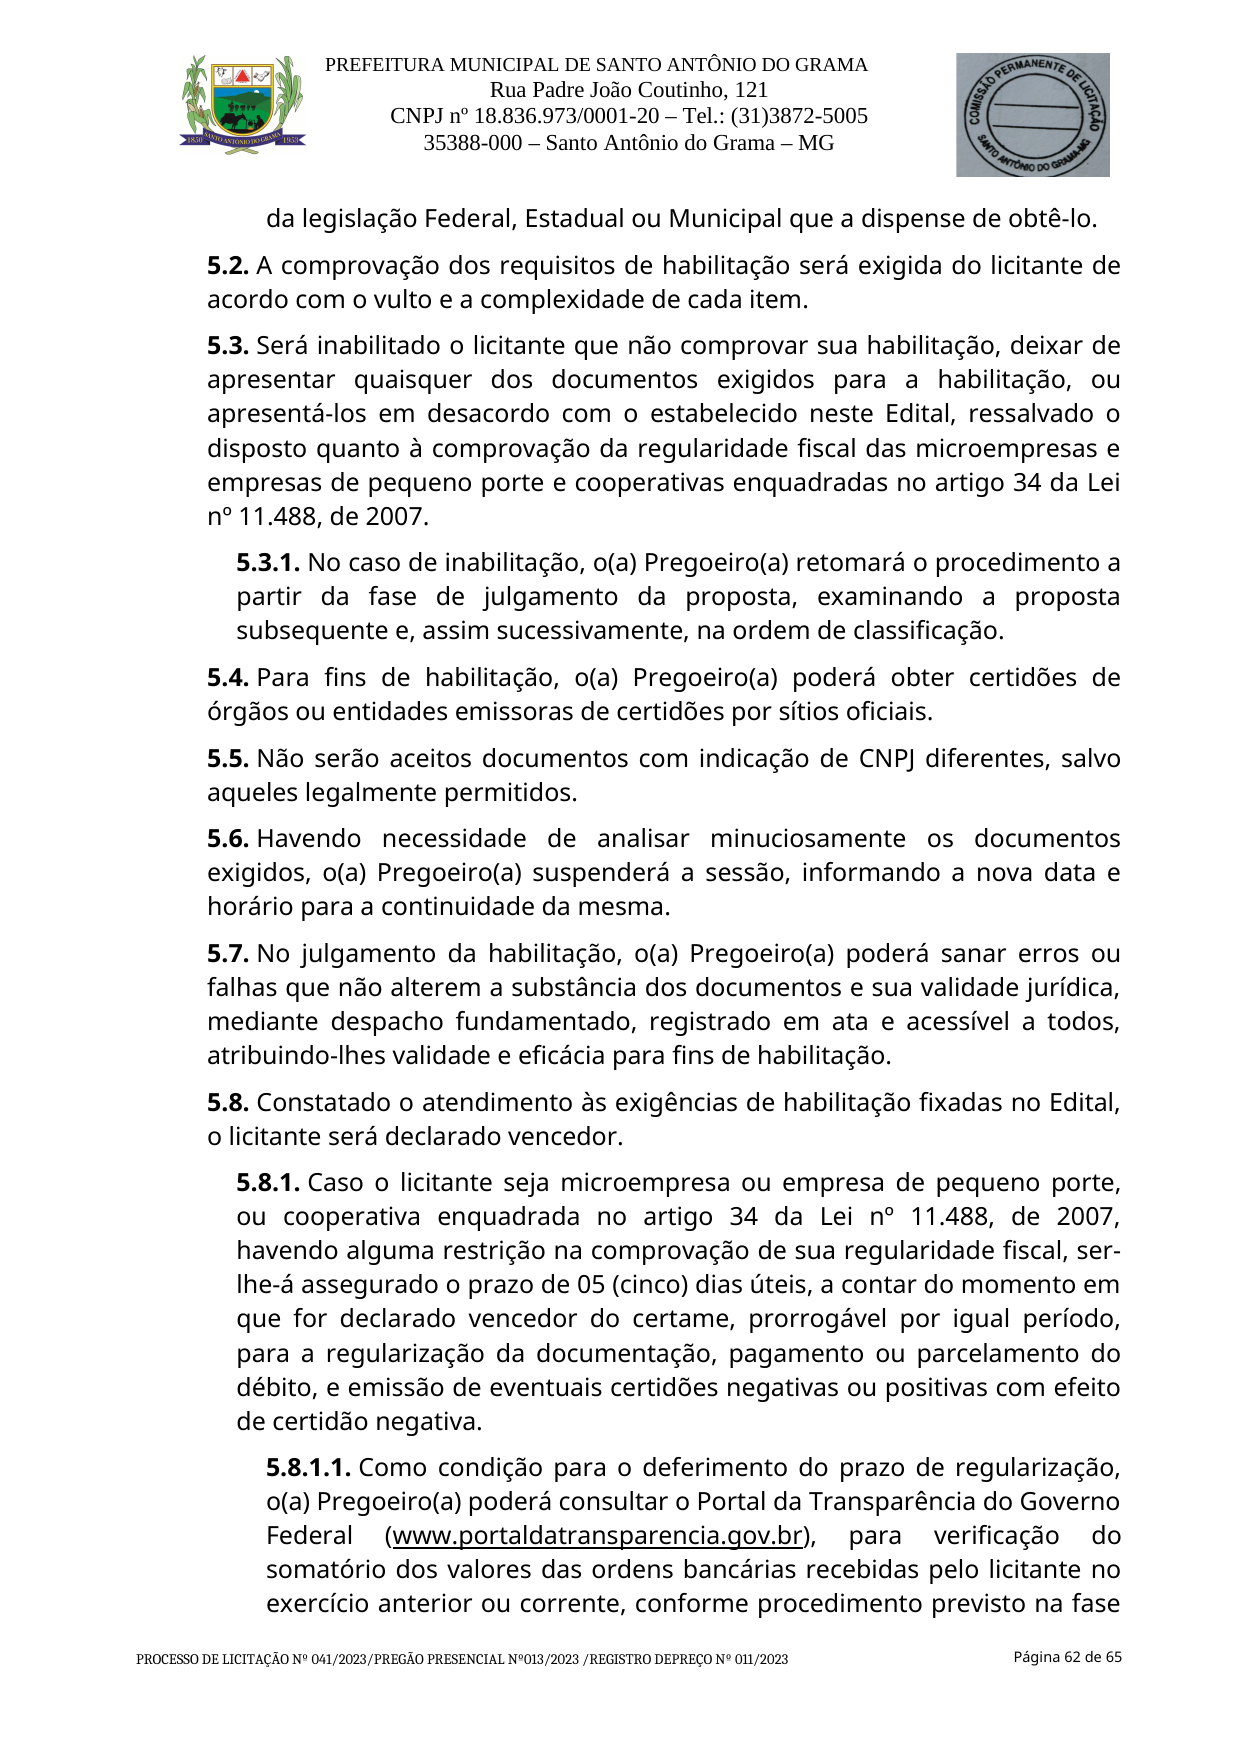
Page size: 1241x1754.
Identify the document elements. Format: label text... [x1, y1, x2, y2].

list No julgamento da habilitação, o(a) Pregoeiro(a) poderá sanar erros ou falhas que não alterem a substância dos documentos e sua validade jurídica, mediante despacho fundamentado, registrado em ata e acessível a todos, atribuindo-lhes validade e eficácia para fins de habilitação. [207, 936, 1122, 1072]
picture [956, 53, 1110, 177]
list A comprovação dos requisitos de habilitação será exigida do licitante de acordo com o vulto e a complexidade de cada item. [207, 247, 1122, 316]
list Constatado o atendimento às exigências de habilitação fixadas no Edital, o licitante será declarado vencedor. [207, 1084, 1122, 1152]
picture [178, 55, 307, 155]
list Será inabilitado o licitante que não comprovar sua habilitação, deixar de apresentar quaisquer dos documentos exigidos para a habilitação, ou apresentá-los em desacordo com o estabelecido neste Edital, ressalvado o disposto quanto à comprovação da regularidade fiscal das microempresas e empresas de pequeno porte e cooperativas enquadradas no artigo 34 da Lei nº 11.488, de 2007. [207, 328, 1122, 532]
list No caso de inabilitação, o(a) Pregoeiro(a) retomará o procedimento a partir da fase de julgamento da proposta, examinando a proposta subsequente e, assim sucessivamente, na ordem de classificação. [236, 545, 1122, 647]
list Caso o licitante seja microempresa ou empresa de pequeno porte, ou cooperativa enquadrada no artigo 34 da Lei nº 11.488, de 2007, havendo alguma restrição na comprovação de sua regularidade fiscal, ser-lhe-á assegurado o prazo de 05 (cinco) dias úteis, a contar do momento em que for declarado vencedor do certame, prorrogável por igual período, para a regularização da documentação, pagamento ou parcelamento do débito, e emissão de eventuais certidões negativas ou positivas com efeito de certidão negativa. [236, 1165, 1122, 1437]
list Para fins de habilitação, o(a) Pregoeiro(a) poderá obter certidões de órgãos ou entidades emissoras de certidões por sítios oficiais. [207, 659, 1122, 728]
list Não serão aceitos documentos com indicação de CNPJ diferentes, salvo aqueles legalmente permitidos. [207, 740, 1122, 808]
list Havendo necessidade de analisar minuciosamente os documentos exigidos, o(a) Pregoeiro(a) suspenderá a sessão, informando a nova data e horário para a continuidade da mesma. [207, 821, 1122, 923]
